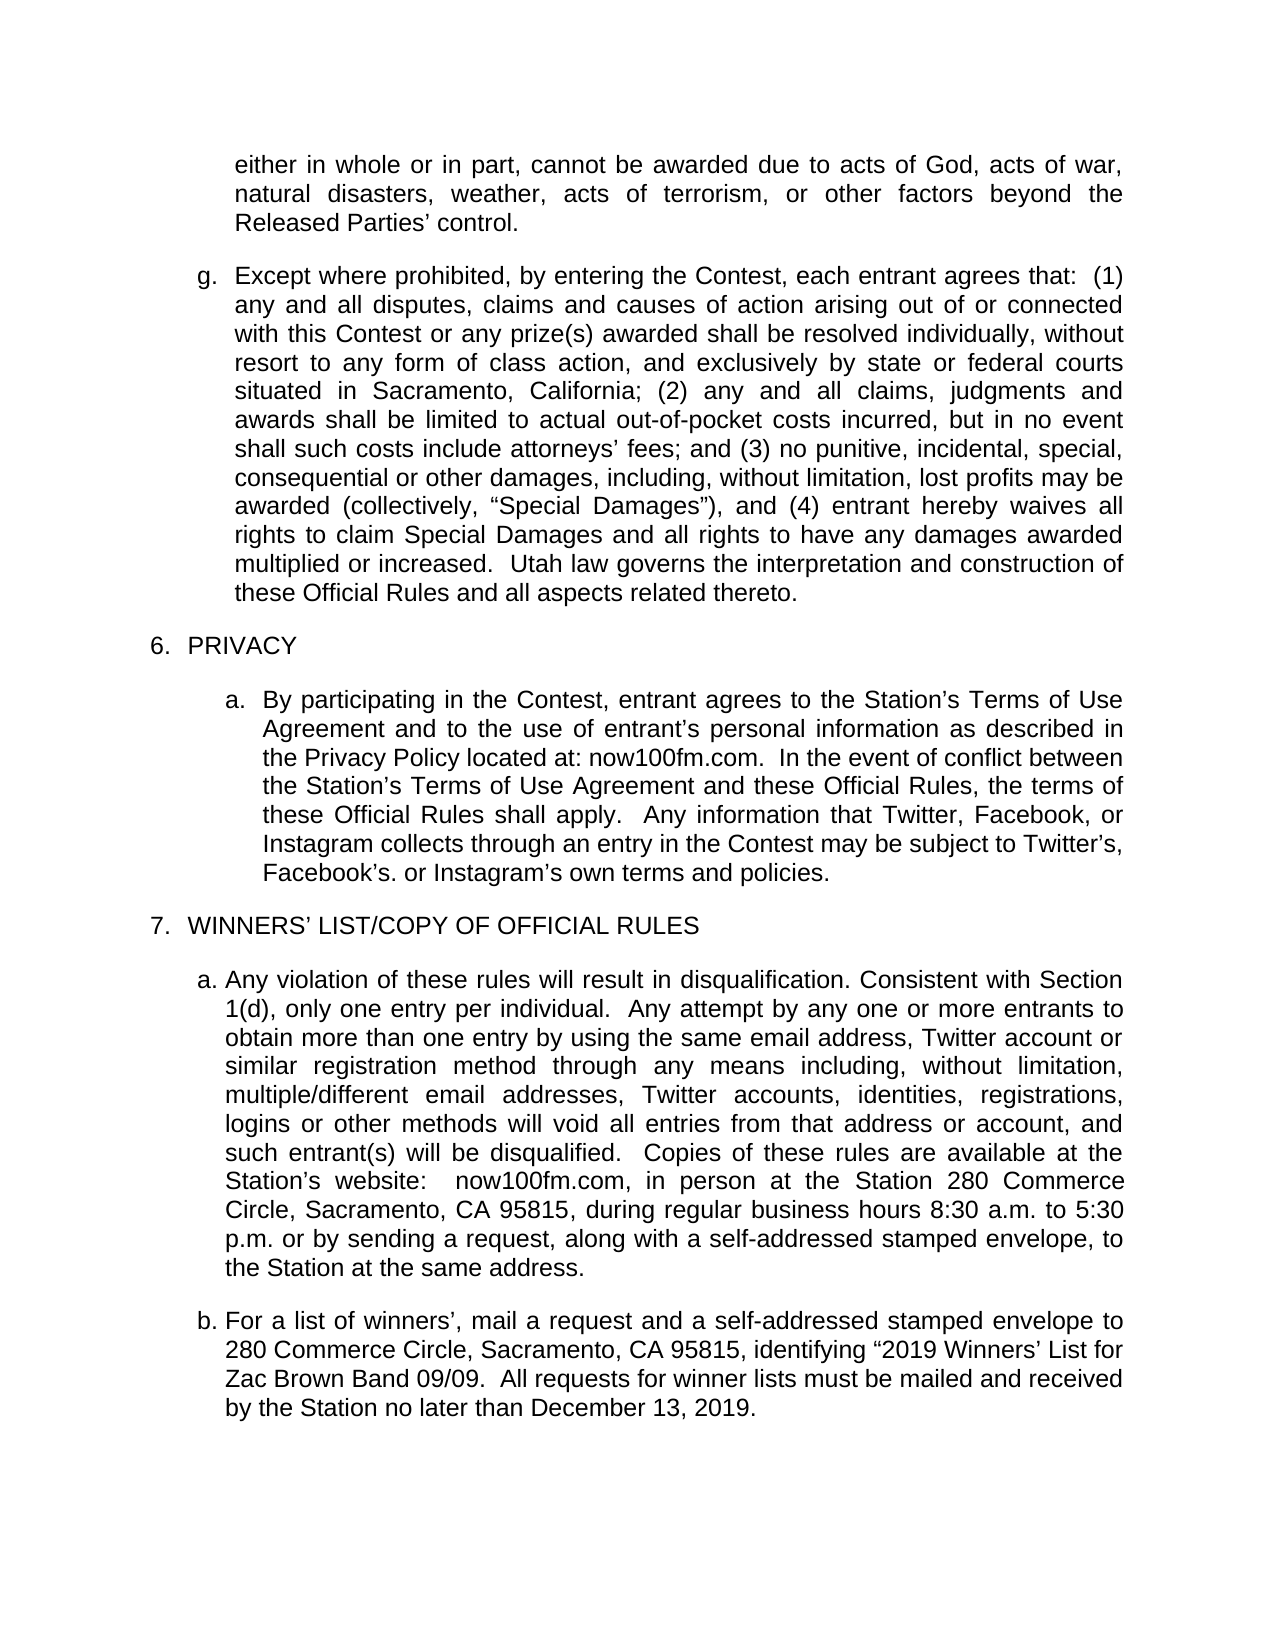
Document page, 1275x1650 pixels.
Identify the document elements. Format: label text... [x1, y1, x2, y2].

subtitle PRIVACY [150, 631, 1125, 660]
subtitle 7. WINNERS’ LIST/COPY OF OFFICIAL RULES [150, 911, 1125, 940]
subtitle By participating in the Contest, entrant agrees to the Station’s Terms of Use Agreement and to the use of entrant’s personal information as described in the Privacy Policy located at: now100fm.com. In the event of conflict between the Station’s Terms of Use Agreement and these Official Rules, the terms of these Official Rules shall apply. Any information that Twitter, Facebook, or Instagram collects through an entry in the Contest may be subject to Twitter’s, Facebook’s. or Instagram’s own terms and policies. [225, 685, 1125, 886]
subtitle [197, 150, 1125, 236]
subtitle For a list of winners’, mail a request and a self-addressed stamped envelope to 280 Commerce Circle, Sacramento, CA 95815, identifying “2019 Winners’ List for Zac Brown Band 09/09. All requests for winner lists must be mailed and received by the Station no later than December 13, 2019. [197, 1306, 1125, 1421]
subtitle Except where prohibited, by entering the Contest, each entrant agrees that: (1) any and all disputes, claims and causes of action arising out of or connected with this Contest or any prize(s) awarded shall be resolved individually, without resort to any form of class action, and exclusively by state or federal courts situated in Sacramento, California; (2) any and all claims, judgments and awards shall be limited to actual out-of-pocket costs incurred, but in no event shall such costs include attorneys’ fees; and (3) no punitive, incidental, special, consequential or other damages, including, without limitation, lost profits may be awarded (collectively, “Special Damages”), and (4) entrant hereby waives all rights to claim Special Damages and all rights to have any damages awarded multiplied or increased. Utah law governs the interpretation and construction of these Official Rules and all aspects related thereto. [197, 261, 1125, 606]
subtitle Any violation of these rules will result in disqualification. Consistent with Section 1(d), only one entry per individual. Any attempt by any one or more entrants to obtain more than one entry by using the same email address, Twitter account or similar registration method through any means including, without limitation, multiple/different email addresses, Twitter accounts, identities, registrations, logins or other methods will void all entries from that address or account, and such entrant(s) will be disqualified. Copies of these rules are available at the Station’s website: now100fm.com, in person at the Station 280 Commerce Circle, Sacramento, CA 95815, during regular business hours 8:30 a.m. to 5:30 p.m. or by sending a request, along with a self-addressed stamped envelope, to the Station at the same address. [197, 965, 1125, 1281]
